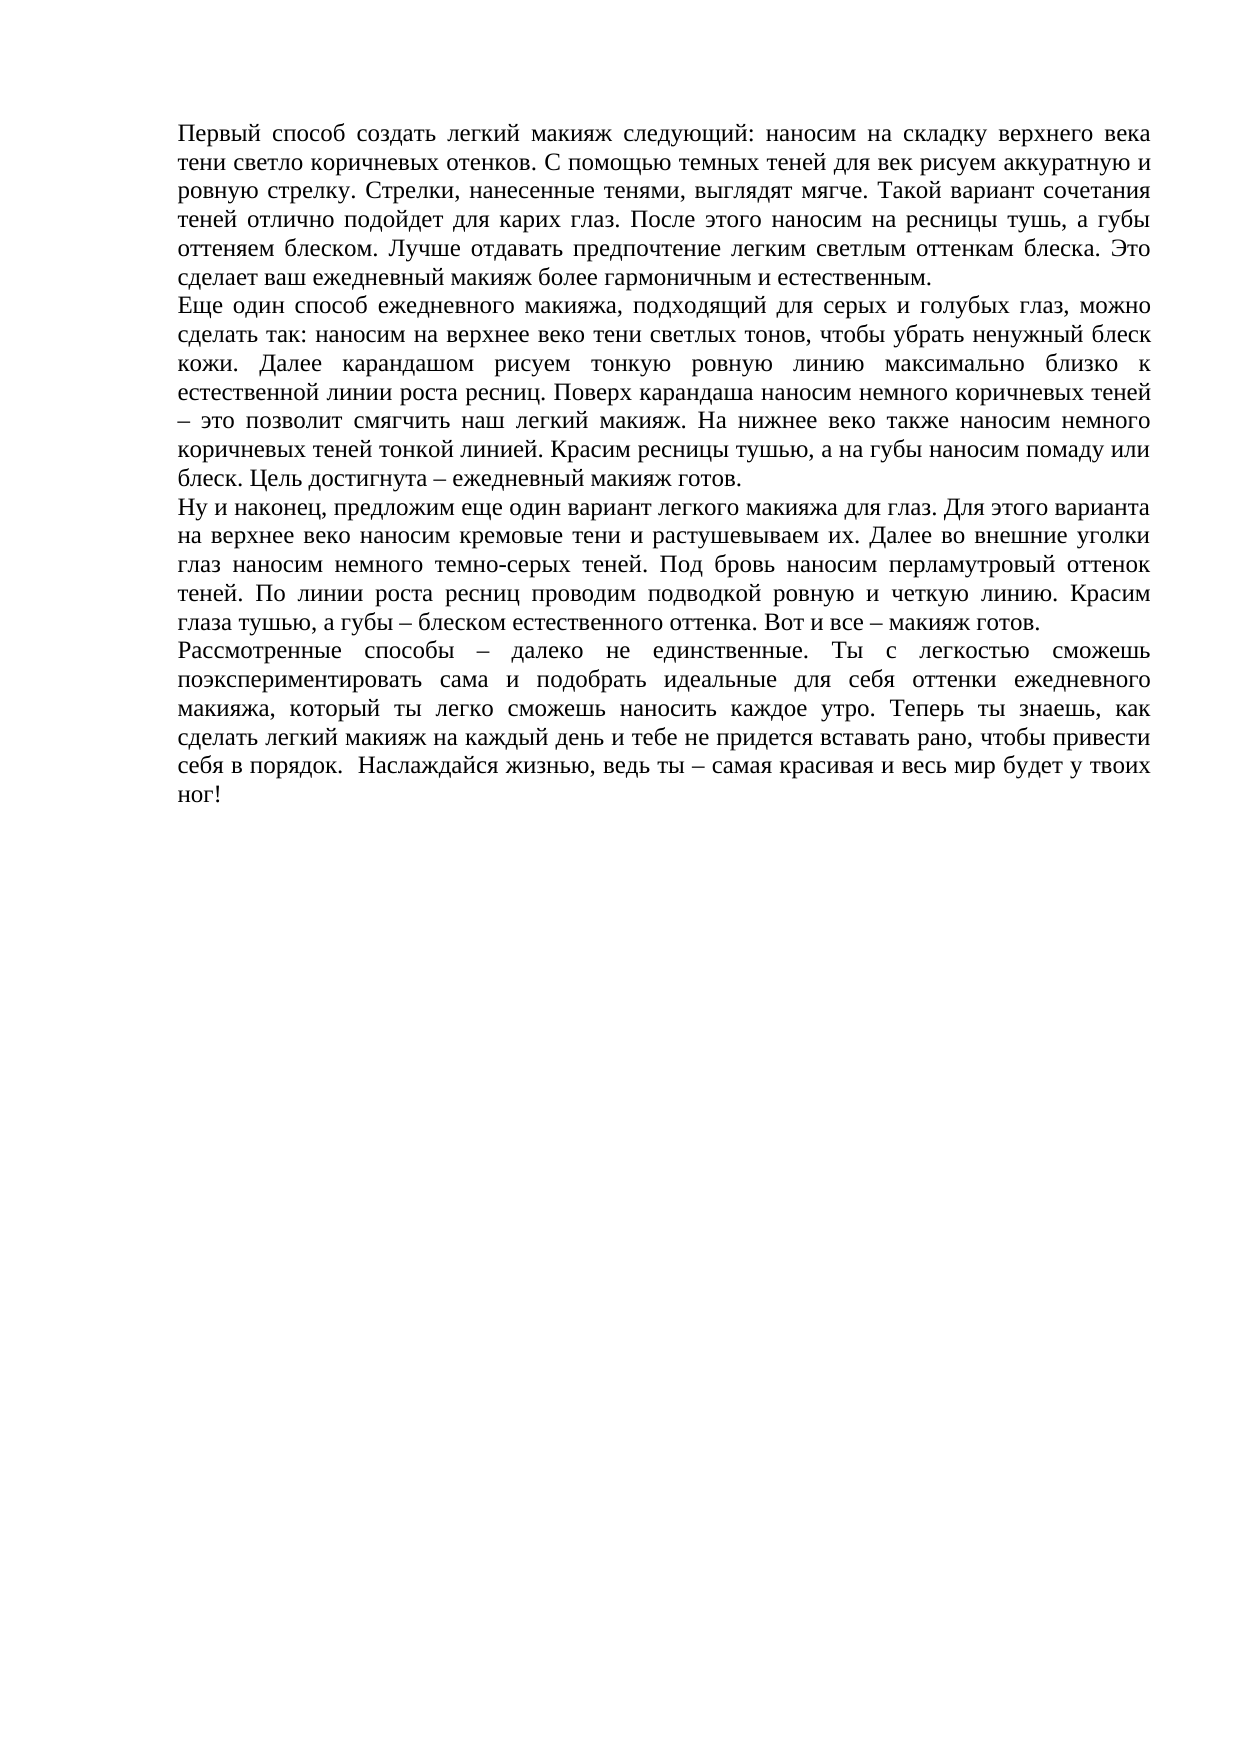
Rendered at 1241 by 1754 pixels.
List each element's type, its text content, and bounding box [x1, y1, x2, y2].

text Первый способ создать легкий макияж следующий: наносим на складку верхнего века тени светло коричневых отенков. С помощью темных теней для век рисуем аккуратную и ровную стрелку. Стрелки, нанесенные тенями, выглядят мягче. Такой вариант сочетания теней отлично подойдет для карих глаз. После этого наносим на ресницы тушь, а губы оттеняем блеском. Лучше отдавать предпочтение легким светлым оттенкам блеска. Это сделает ваш ежедневный макияж более гармоничным и естественным. [177, 118, 1152, 291]
text Еще один способ ежедневного макияжа, подходящий для серых и голубых глаз, можно сделать так: наносим на верхнее веко тени светлых тонов, чтобы убрать ненужный блеск кожи. Далее карандашом рисуем тонкую ровную линию максимально близко к естественной линии роста ресниц. Поверх карандаша наносим немного коричневых теней – это позволит смягчить наш легкий макияж. На нижнее веко также наносим немного коричневых теней тонкой линией. Красим ресницы тушью, а на губы наносим помаду или блеск. Цель достигнута – ежедневный макияж готов. [177, 291, 1152, 492]
text Рассмотренные способы – далеко не единственные. Ты с легкостью сможешь поэкспериментировать сама и подобрать идеальные для себя оттенки ежедневного макияжа, который ты легко сможешь наносить каждое утро. Теперь ты знаешь, как сделать легкий макияж на каждый день и тебе не придется вставать рано, чтобы привести себя в порядок. Наслаждайся жизнью, ведь ты – самая красивая и весь мир будет у твоих ног! [177, 636, 1152, 808]
text Ну и наконец, предложим еще один вариант легкого макияжа для глаз. Для этого варианта на верхнее веко наносим кремовые тени и растушевываем их. Далее во внешние уголки глаз наносим немного темно-серых теней. Под бровь наносим перламутровый оттенок теней. По линии роста ресниц проводим подводкой ровную и четкую линию. Красим глаза тушью, а губы – блеском естественного оттенка. Вот и все – макияж готов. [177, 492, 1152, 636]
